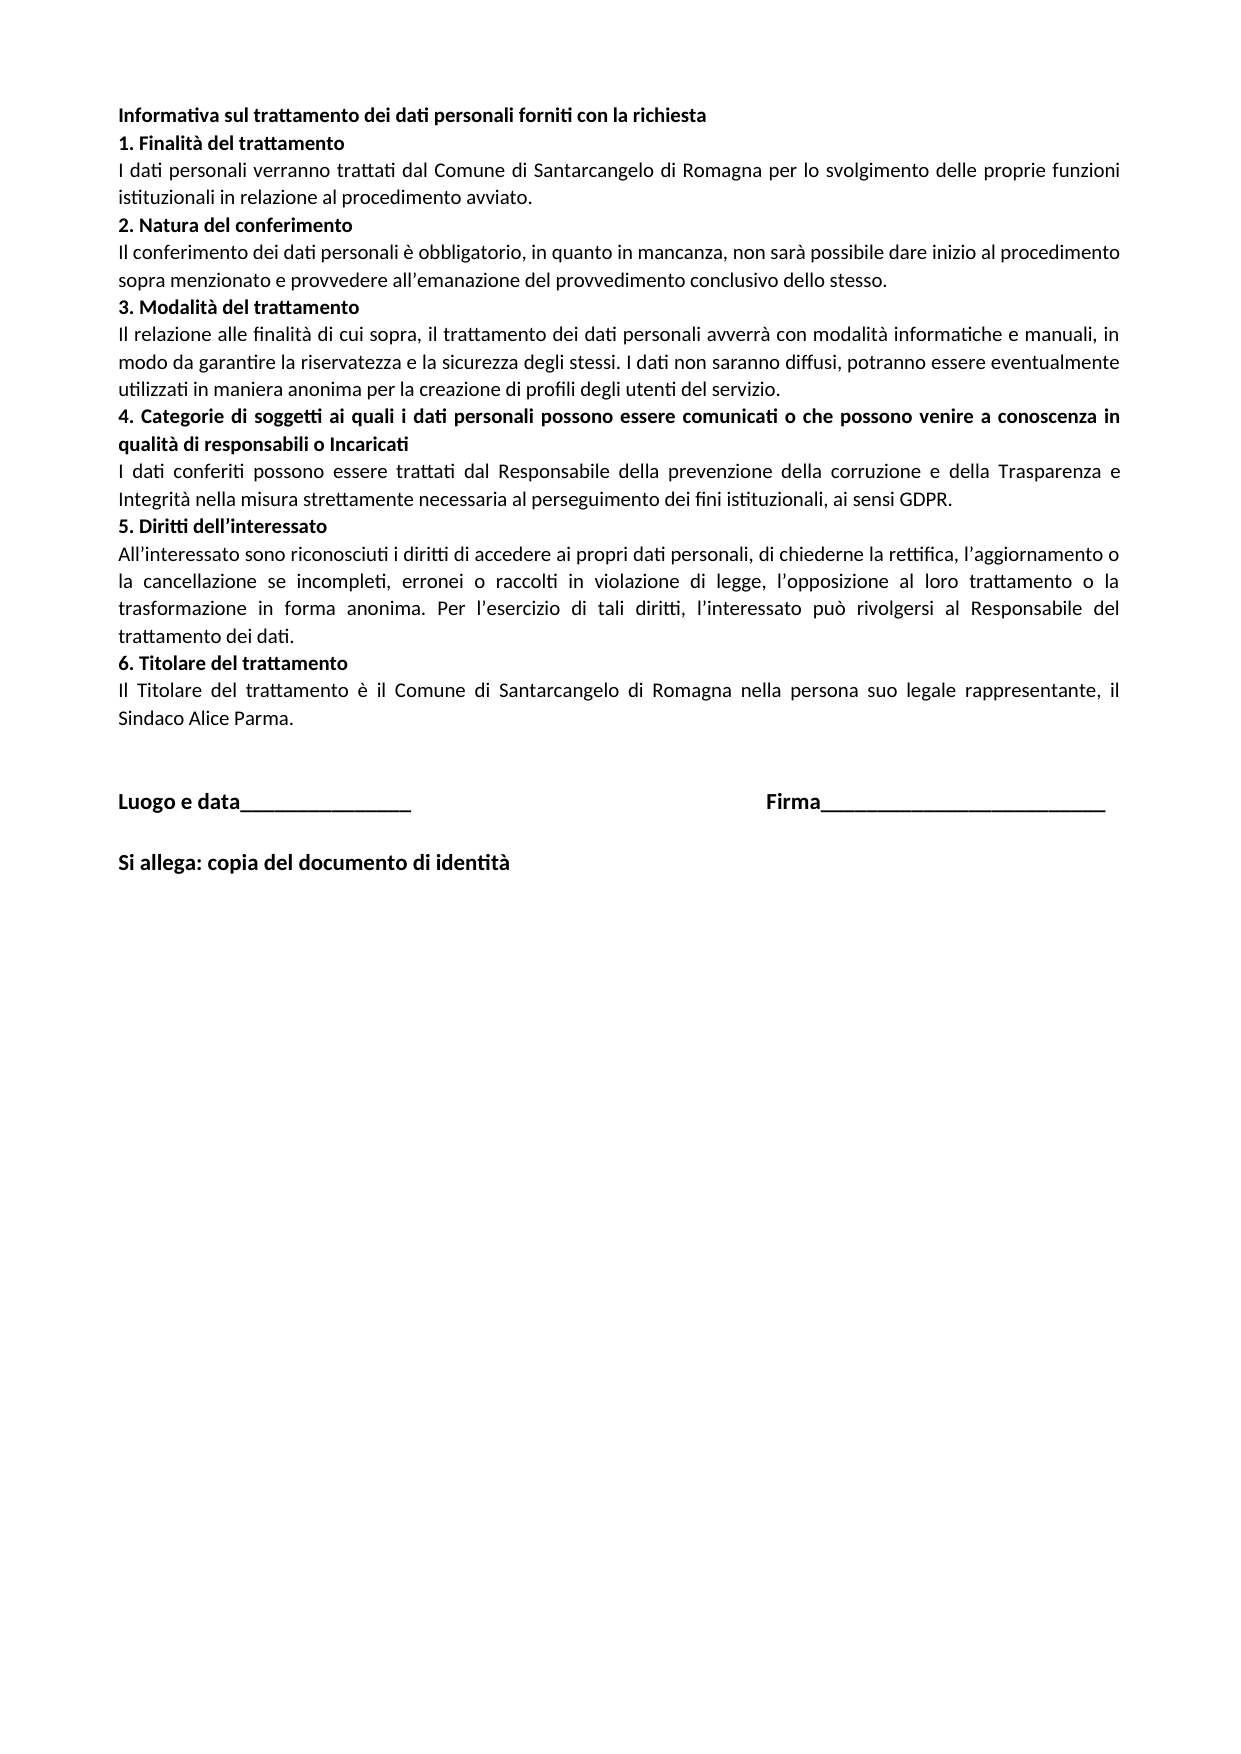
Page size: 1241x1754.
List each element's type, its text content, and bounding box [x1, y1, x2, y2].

text 1. Finalità del trattamento [118, 130, 1122, 155]
text Il Titolare del trattamento è il Comune di Santarcangelo di Romagna nella persona suo legale rappresentante, il Sindaco Alice Parma. [118, 678, 1122, 731]
text Si allega: copia del documento di identità [118, 848, 1122, 876]
text Luogo e data_______________ Firma_________________________ [118, 787, 1122, 815]
text Il conferimento dei dati personali è obbligatorio, in quanto in mancanza, non sarà possibile dare inizio al procedimento sopra menzionato e provvedere all’emanazione del provvedimento conclusivo dello stesso. [118, 239, 1122, 292]
text I dati conferiti possono essere trattati dal Responsabile della prevenzione della corruzione e della Trasparenza e Integrità nella misura strettamente necessaria al perseguimento dei fini istituzionali, ai sensi GDPR. [118, 458, 1122, 511]
text 3. Modalità del trattamento [118, 294, 1122, 319]
text 5. Diritti dell’interessato [118, 513, 1122, 539]
text Informativa sul trattamento dei dati personali forniti con la richiesta [118, 102, 1122, 128]
text 2. Natura del conferimento [118, 212, 1122, 237]
text I dati personali verranno trattati dal Comune di Santarcangelo di Romagna per lo svolgimento delle proprie funzioni istituzionali in relazione al procedimento avviato. [118, 157, 1122, 210]
text 6. Titolare del trattamento [118, 650, 1122, 676]
text All’interessato sono riconosciuti i diritti di accedere ai propri dati personali, di chiederne la rettifica, l’aggiornamento o la cancellazione se incompleti, erronei o raccolti in violazione di legge, l’opposizione al loro trattamento o la trasformazione in forma anonima. Per l’esercizio di tali diritti, l’interessato può rivolgersi al Responsabile del trattamento dei dati. [118, 541, 1122, 648]
text 4. Categorie di soggetti ai quali i dati personali possono essere comunicati o che possono venire a conoscenza in qualità di responsabili o Incaricati [118, 404, 1122, 457]
text Il relazione alle finalità di cui sopra, il trattamento dei dati personali avverrà con modalità informatiche e manuali, in modo da garantire la riservatezza e la sicurezza degli stessi. I dati non saranno diffusi, potranno essere eventualmente utilizzati in maniera anonima per la creazione di profili degli utenti del servizio. [118, 322, 1122, 402]
